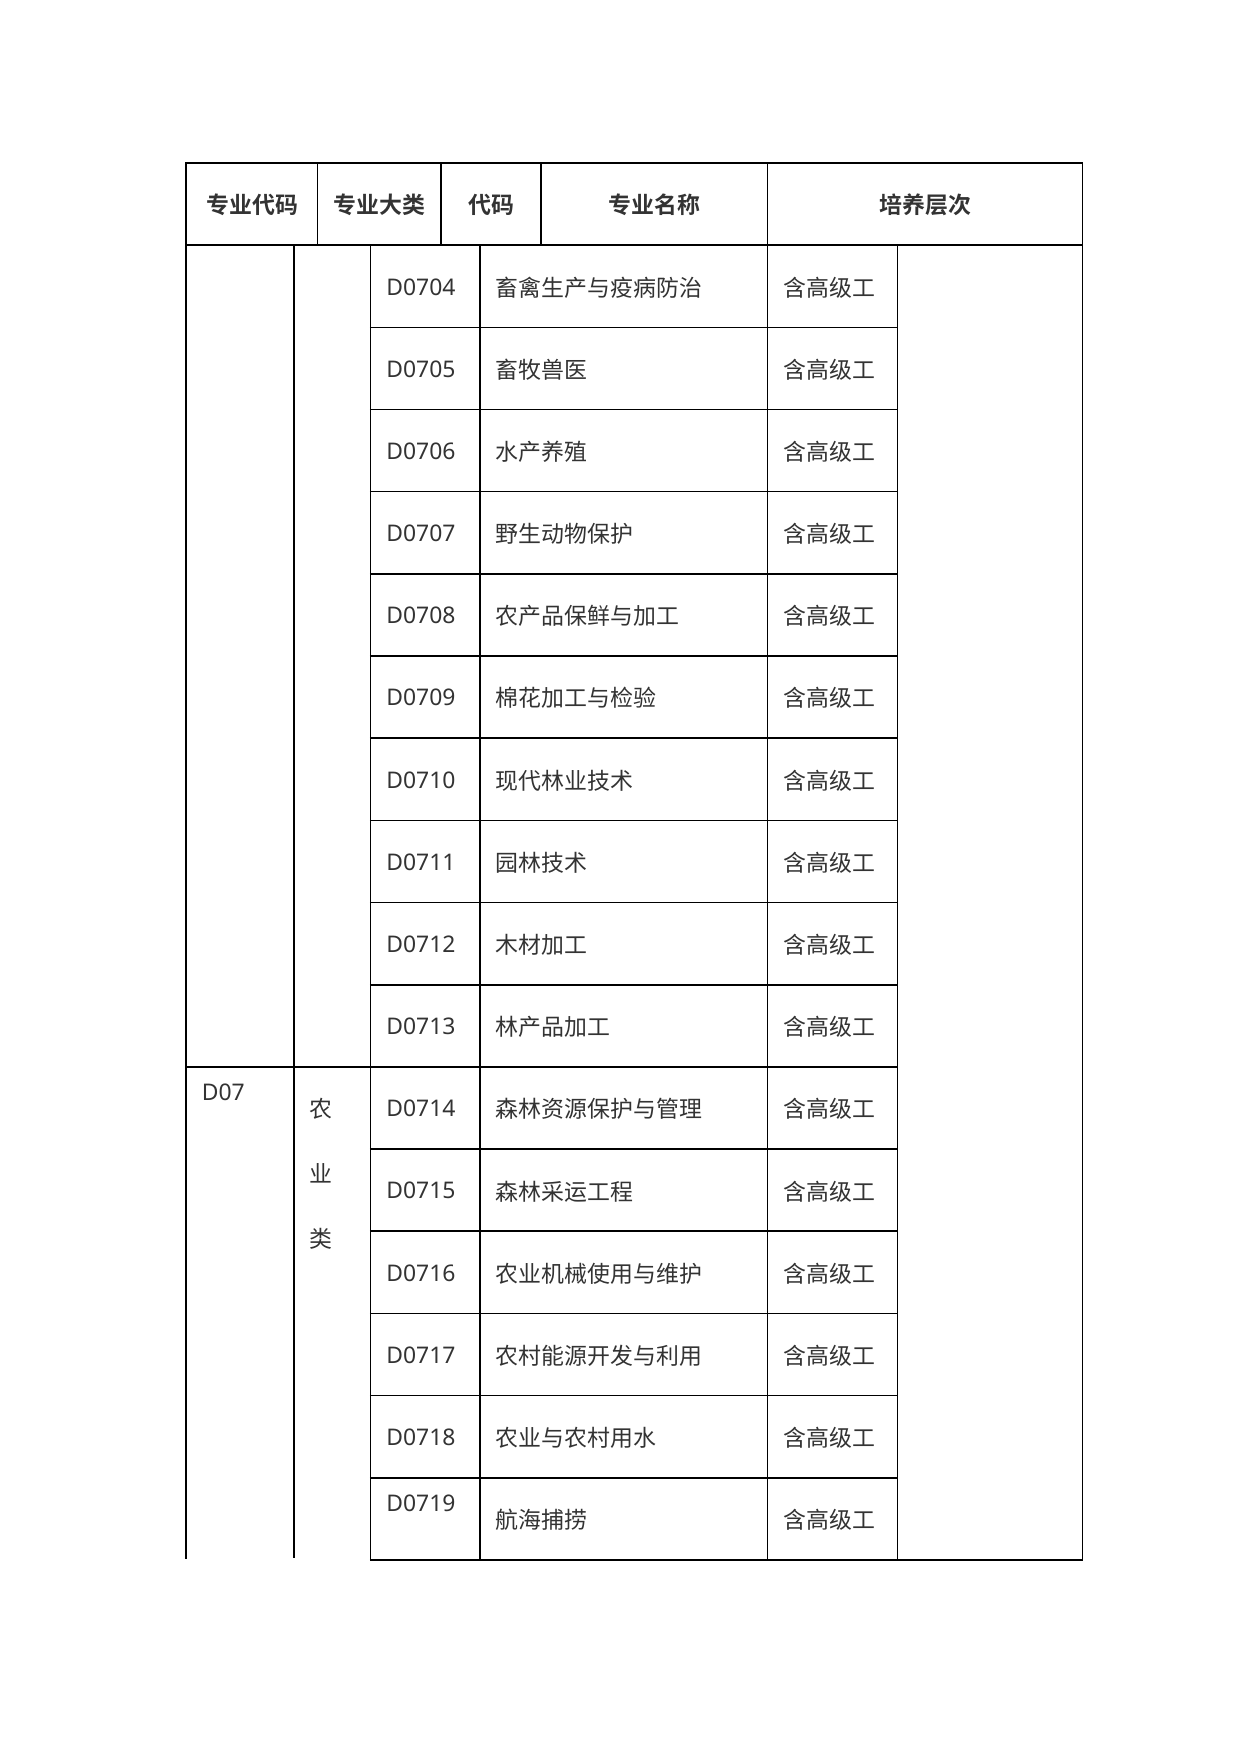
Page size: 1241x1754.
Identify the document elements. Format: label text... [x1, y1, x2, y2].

table_cell 含高级工 [768, 821, 897, 902]
table_cell 农业与农村用水 [481, 1396, 767, 1477]
table_cell 含高级工 [768, 1150, 897, 1230]
table_cell D0719 [371, 1479, 479, 1559]
table_cell 含高级工 [768, 657, 897, 737]
table_cell 含高级工 [768, 575, 897, 655]
table_cell 现代林业技术 [481, 739, 767, 819]
table_header 专业代码 [187, 164, 317, 244]
table_cell 含高级工 [768, 1479, 897, 1559]
table_cell D0718 [371, 1396, 479, 1477]
table_cell D0709 [371, 657, 479, 737]
table_cell D0712 [371, 903, 479, 984]
table_cell D0710 [371, 739, 479, 819]
table_cell 水产养殖 [481, 410, 767, 491]
table_cell 木材加工 [481, 903, 767, 984]
table_cell 含高级工 [768, 246, 897, 326]
table_header 代码 [442, 164, 540, 244]
table_cell 林产品加工 [481, 986, 767, 1066]
table_cell 农产品保鲜与加工 [481, 575, 767, 655]
table_cell 森林采运工程 [481, 1150, 767, 1230]
table_cell D0713 [371, 986, 479, 1066]
table_cell D0705 [371, 328, 479, 408]
table_cell 农业类 [294, 1068, 370, 1559]
table_header 培养层次 [768, 164, 1082, 244]
table_cell 含高级工 [768, 1068, 897, 1148]
table_cell 农村能源开发与利用 [481, 1314, 767, 1395]
table_cell D0706 [371, 410, 479, 491]
table_cell 畜禽生产与疫病防治 [481, 246, 767, 326]
table_cell 含高级工 [768, 1396, 897, 1477]
table_cell 含高级工 [768, 1232, 897, 1313]
table_cell D0711 [371, 821, 479, 902]
table_cell 含高级工 [768, 492, 897, 573]
table_cell 园林技术 [481, 821, 767, 902]
table_cell D0717 [371, 1314, 479, 1395]
table_cell [295, 246, 370, 1066]
table_cell D0707 [371, 492, 479, 573]
table_cell 含高级工 [768, 410, 897, 491]
table_cell D0716 [371, 1232, 479, 1313]
table_cell D07 [187, 1068, 294, 1559]
table_cell 含高级工 [768, 903, 897, 984]
table_cell 含高级工 [768, 739, 897, 819]
table_cell D0708 [371, 575, 479, 655]
table_cell 畜牧兽医 [481, 328, 767, 408]
table_cell 农业机械使用与维护 [481, 1232, 767, 1313]
table_cell D0714 [371, 1068, 479, 1148]
table_cell 航海捕捞 [481, 1479, 767, 1559]
table_cell 含高级工 [768, 328, 897, 408]
table_cell 棉花加工与检验 [481, 657, 767, 737]
table_cell 森林资源保护与管理 [481, 1068, 767, 1148]
table_cell D0715 [371, 1150, 479, 1230]
table_cell 野生动物保护 [481, 492, 767, 573]
table_cell 含高级工 [768, 1314, 897, 1395]
table_header 专业大类 [318, 164, 440, 244]
table_header 专业名称 [542, 164, 767, 244]
table_cell D0704 [371, 246, 479, 326]
table_cell 含高级工 [768, 986, 897, 1066]
